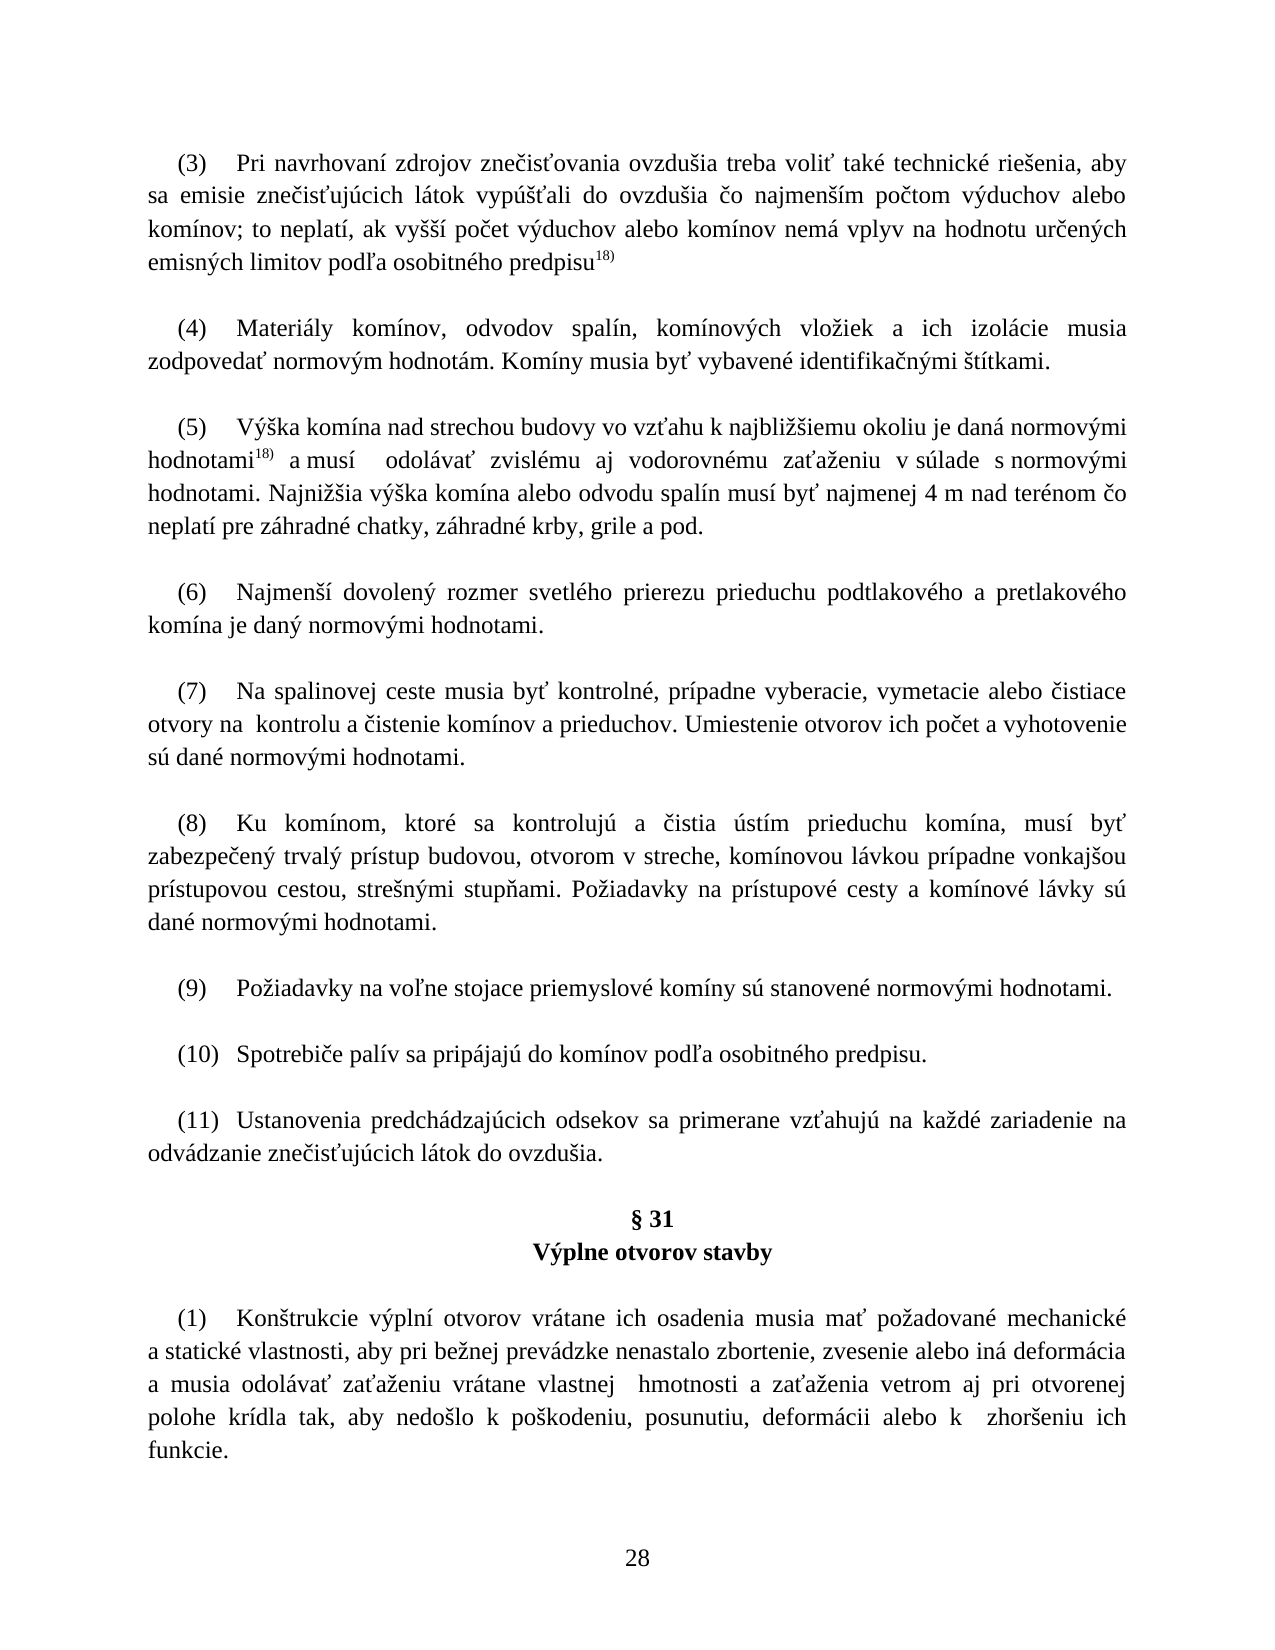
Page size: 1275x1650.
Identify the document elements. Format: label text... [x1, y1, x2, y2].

list Na spalinovej ceste musia byť kontrolné, prípadne vyberacie, vymetacie alebo čistiace otvory na kontrolu a čistenie komínov a prieduchov. Umiestenie otvorov ich počet a vyhotovenie sú dané normovými hodnotami. [148, 676, 1127, 771]
list Materiály komínov, odvodov spalín, komínových vložiek a ich izolácie musia zodpovedať normovým hodnotám. Komíny musia byť vybavené identifikačnými štítkami. [148, 313, 1127, 374]
list Požiadavky na voľne stojace priemyslové komíny sú stanovené normovými hodnotami. [148, 973, 1127, 1002]
list § 31 [148, 1204, 1127, 1233]
list Konštrukcie výplní otvorov vrátane ich osadenia musia mať požadované mechanické a statické vlastnosti, aby pri bežnej prevádzke nenastalo zbortenie, zvesenie alebo iná deformácia a musia odolávať zaťaženiu vrátane vlastnej hmotnosti a zaťaženia vetrom aj pri otvorenej polohe krídla tak, aby nedošlo k poškodeniu, posunutiu, deformácii alebo k zhoršeniu ich funkcie. [148, 1303, 1127, 1464]
list Najmenší dovolený rozmer svetlého prierezu prieduchu podtlakového a pretlakového komína je daný normovými hodnotami. [148, 577, 1127, 639]
list Výška komína nad strechou budovy vo vzťahu k najbližšiemu okoliu je daná normovými hodnotami18) a musí odolávať zvislému aj vodorovnému zaťaženiu v súlade s normovými hodnotami. Najnižšia výška komína alebo odvodu spalín musí byť najmenej nad terénom čo neplatí pre záhradné chatky, záhradné krby, grile a pod. [148, 412, 1127, 539]
list Spotrebiče palív sa pripájajú do komínov podľa osobitného predpisu. [148, 1039, 1127, 1068]
list Výplne otvorov stavby [148, 1237, 1127, 1266]
list Ustanovenia predchádzajúcich odsekov sa primerane vzťahujú na každé zariadenie na odvádzanie znečisťujúcich látok do ovzdušia. [148, 1105, 1127, 1167]
list Ku komínom, ktoré sa kontrolujú a čistia ústím prieduchu komína, musí byť zabezpečený trvalý prístup budovou, otvorom v streche, komínovou lávkou prípadne vonkajšou prístupovou cestou, strešnými stupňami. Požiadavky na prístupové cesty a komínové lávky sú dané normovými hodnotami. [148, 808, 1127, 936]
list Pri navrhovaní zdrojov znečisťovania ovzdušia treba voliť také technické riešenia, aby sa emisie znečisťujúcich látok vypúšťali do ovzdušia čo najmenším počtom výduchov alebo komínov; to neplatí, ak vyšší počet výduchov alebo komínov nemá vplyv na hodnotu určených emisných limitov podľa osobitného predpisu18) [148, 148, 1127, 275]
